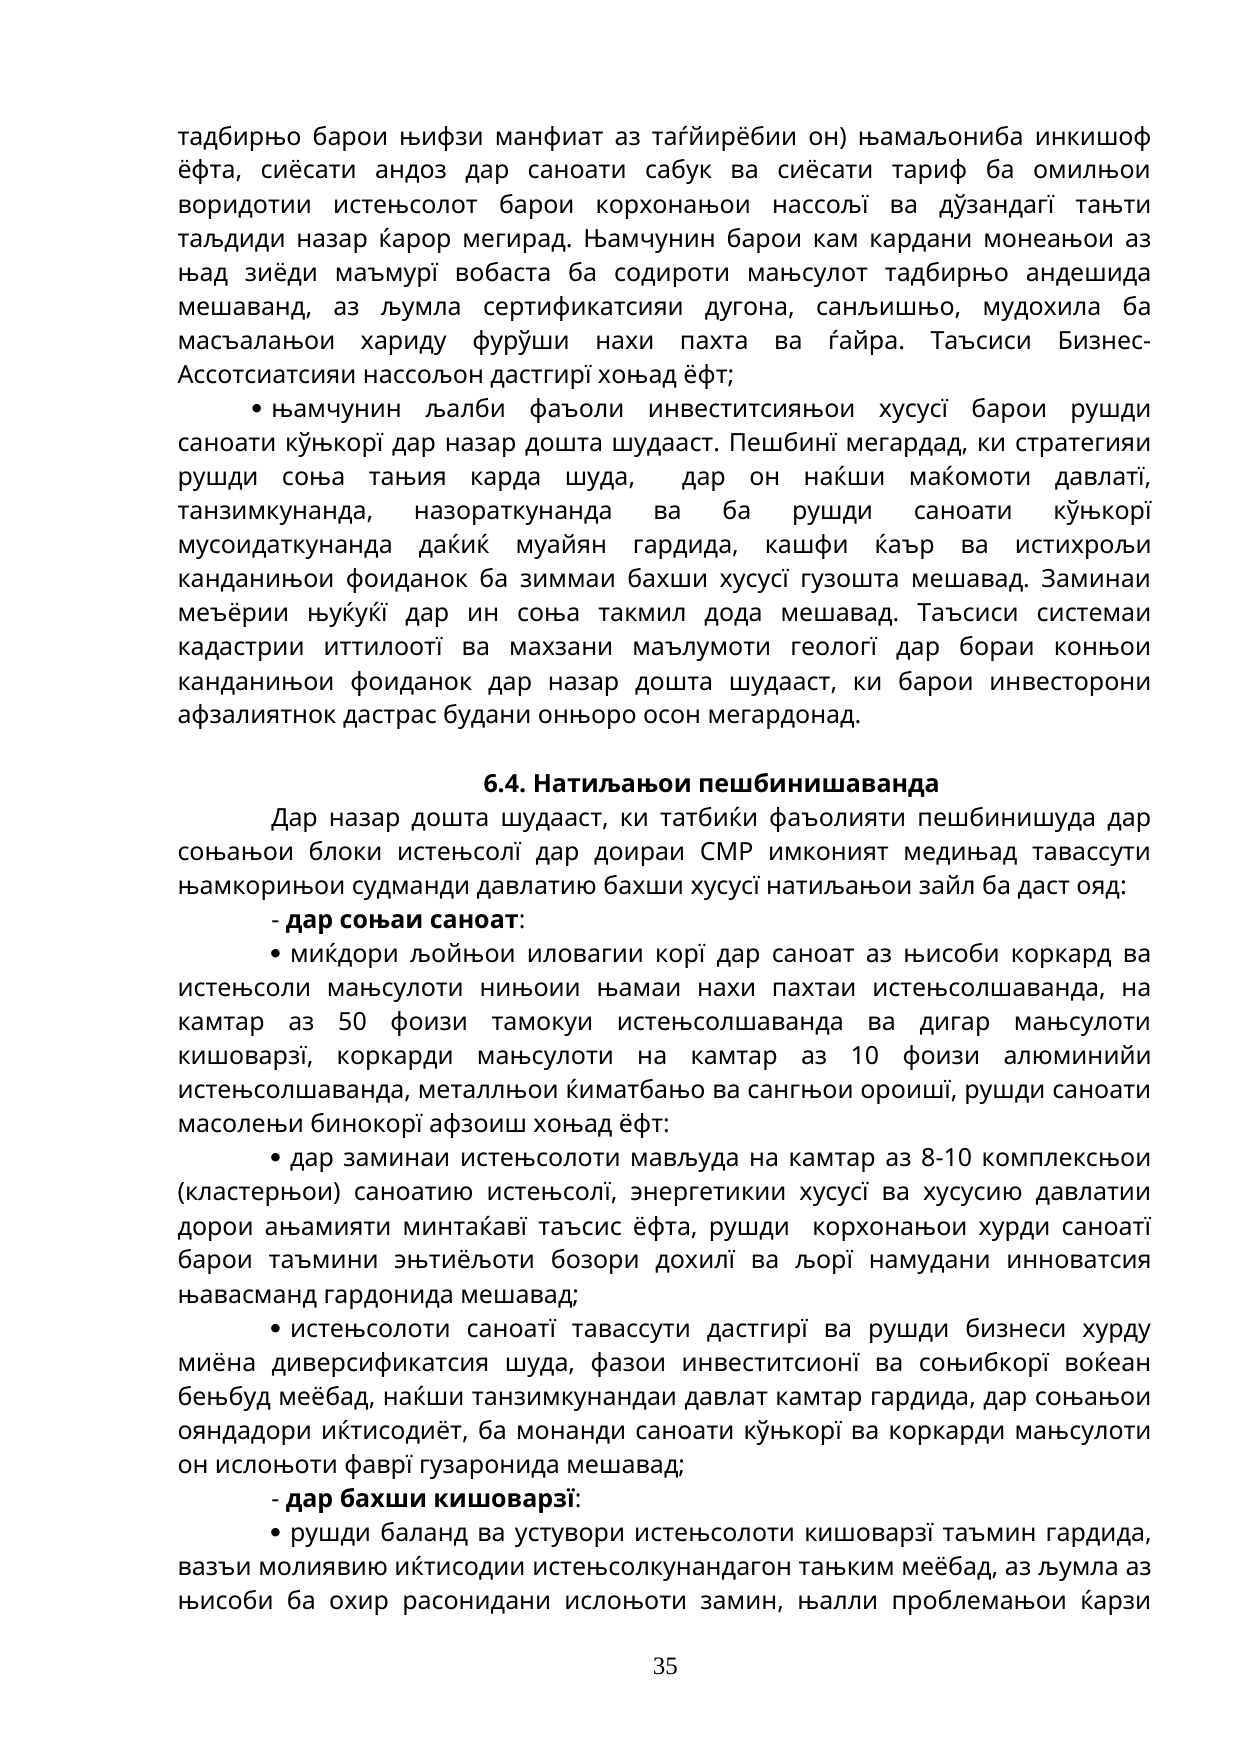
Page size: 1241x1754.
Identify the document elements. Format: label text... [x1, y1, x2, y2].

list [177, 118, 1152, 391]
list дар заминаи истењсолоти мављуда на камтар аз 8-10 комплексњои (кластерњои) саноатию истењсолї, энергетикии хусусї ва хусусию давлатии дорои ањамияти минтаќавї таъсис ёфта, рушди корхонањои хурди саноатї барои таъмини эњтиёљоти бозори дохилї ва љорї намудани инноватсия њавасманд гардонида мешавад; [177, 1140, 1152, 1310]
list њамчунин љалби фаъоли инвеститсияњои хусусї барои рушди саноати кўњкорї дар назар дошта шудааст. Пешбинї мегардад, ки стратегияи рушди соња тањия карда шуда, дар он наќши маќомоти давлатї, танзимкунанда, назораткунанда ва ба рушди саноати кўњкорї мусоидаткунанда даќиќ муайян гардида, кашфи ќаър ва истихрољи канданињои фоиданок ба зиммаи бахши хусусї гузошта мешавад. Заминаи меъёрии њуќуќї дар ин соња такмил дода мешавад. Таъсиси системаи кадастрии иттилоотї ва махзани маълумоти геологї дар бораи конњои канданињои фоиданок дар назар дошта шудааст, ки барои инвесторони афзалиятнок дастрас будани онњоро осон мегардонад. [177, 391, 1152, 731]
text - дар соњаи саноат: [177, 902, 1152, 936]
list миќдори љойњои иловагии корї дар саноат аз њисоби коркард ва истењсоли мањсулоти нињоии њамаи нахи пахтаи истењсолшаванда, на камтар аз 50 фоизи тамокуи истењсолшаванда ва дигар мањсулоти кишоварзї, коркарди мањсулоти на камтар аз 10 фоизи алюминийи истењсолшаванда, металлњои ќиматбањо ва сангњои ороишї, рушди саноати масолењи бинокорї афзоиш хоњад ёфт: [177, 936, 1152, 1140]
list истењсолоти саноатї тавассути дастгирї ва рушди бизнеси хурду миёна диверсификатсия шуда, фазои инвеститсионї ва соњибкорї воќеан бењбуд меёбад, наќши танзимкунандаи давлат камтар гардида, дар соњањои ояндадори иќтисодиёт, ба монанди саноати кўњкорї ва коркарди мањсулоти он ислоњоти фаврї гузаронида мешавад; [177, 1310, 1152, 1481]
text 6.4. Натиљањои пешбинишаванда [215, 765, 1152, 799]
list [177, 1515, 1152, 1617]
text - дар бахши кишоварзї: [177, 1481, 1152, 1515]
text Дар назар дошта шудааст, ки татбиќи фаъолияти пешбинишуда дар соњањои блоки истењсолї дар доираи СМР имконият медињад тавассути њамкорињои судманди давлатию бахши хусусї натиљањои зайл ба даст ояд: [177, 799, 1152, 902]
